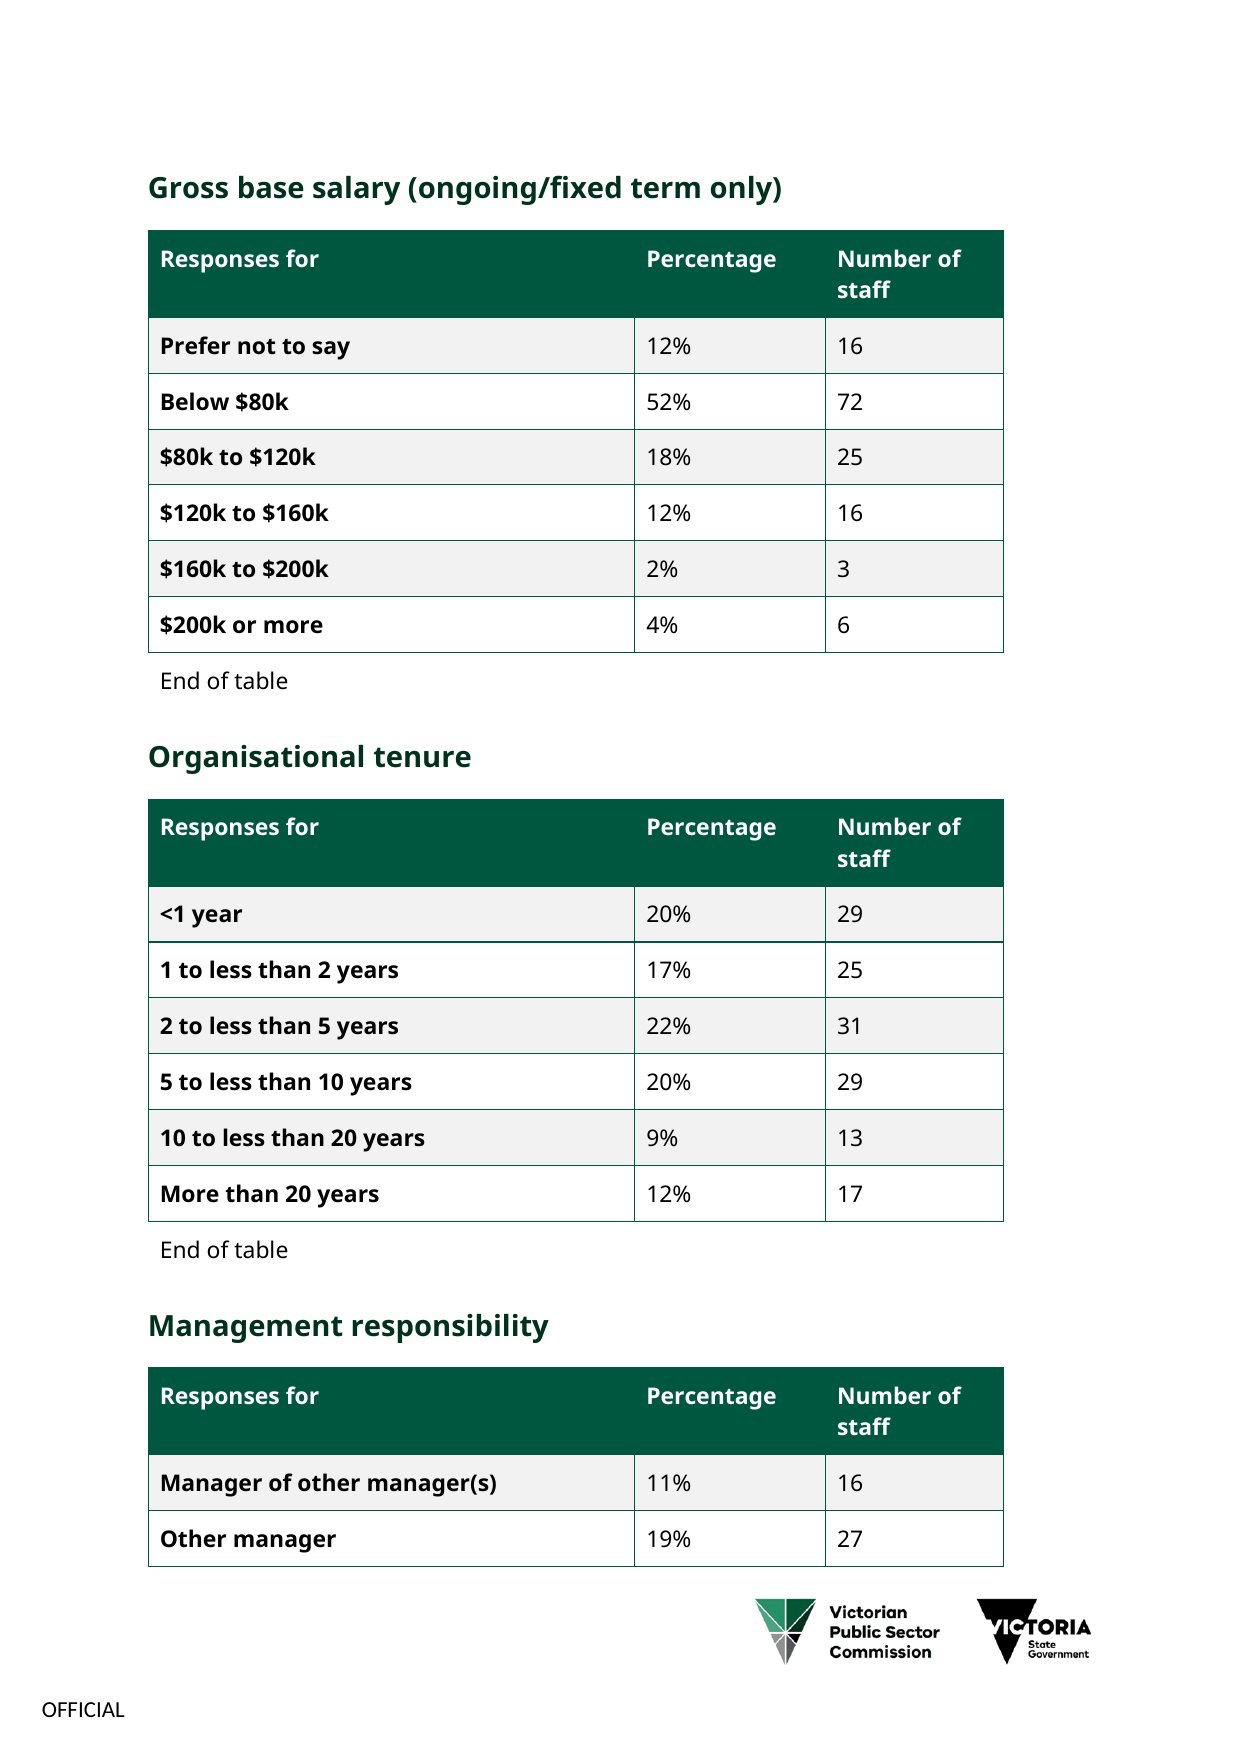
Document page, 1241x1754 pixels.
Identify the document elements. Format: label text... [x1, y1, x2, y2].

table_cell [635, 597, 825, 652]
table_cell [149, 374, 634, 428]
subtitle Organisational tenure [148, 736, 1092, 776]
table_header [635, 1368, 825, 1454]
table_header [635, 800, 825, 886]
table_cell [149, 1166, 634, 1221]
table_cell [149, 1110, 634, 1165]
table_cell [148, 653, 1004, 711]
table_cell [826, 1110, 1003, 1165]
picture [754, 1598, 1093, 1666]
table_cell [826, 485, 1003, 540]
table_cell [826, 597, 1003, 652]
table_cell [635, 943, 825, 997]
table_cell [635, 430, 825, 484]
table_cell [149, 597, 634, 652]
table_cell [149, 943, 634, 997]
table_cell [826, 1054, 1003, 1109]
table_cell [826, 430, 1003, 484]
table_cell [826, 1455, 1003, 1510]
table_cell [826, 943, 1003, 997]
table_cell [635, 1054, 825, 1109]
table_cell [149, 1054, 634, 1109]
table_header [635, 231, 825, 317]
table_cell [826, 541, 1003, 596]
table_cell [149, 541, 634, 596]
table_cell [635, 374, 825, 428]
subtitle Gross base salary (ongoing/fixed term only) [148, 167, 1092, 207]
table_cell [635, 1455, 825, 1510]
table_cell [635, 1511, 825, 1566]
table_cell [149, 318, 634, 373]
subtitle Management responsibility [148, 1305, 1092, 1344]
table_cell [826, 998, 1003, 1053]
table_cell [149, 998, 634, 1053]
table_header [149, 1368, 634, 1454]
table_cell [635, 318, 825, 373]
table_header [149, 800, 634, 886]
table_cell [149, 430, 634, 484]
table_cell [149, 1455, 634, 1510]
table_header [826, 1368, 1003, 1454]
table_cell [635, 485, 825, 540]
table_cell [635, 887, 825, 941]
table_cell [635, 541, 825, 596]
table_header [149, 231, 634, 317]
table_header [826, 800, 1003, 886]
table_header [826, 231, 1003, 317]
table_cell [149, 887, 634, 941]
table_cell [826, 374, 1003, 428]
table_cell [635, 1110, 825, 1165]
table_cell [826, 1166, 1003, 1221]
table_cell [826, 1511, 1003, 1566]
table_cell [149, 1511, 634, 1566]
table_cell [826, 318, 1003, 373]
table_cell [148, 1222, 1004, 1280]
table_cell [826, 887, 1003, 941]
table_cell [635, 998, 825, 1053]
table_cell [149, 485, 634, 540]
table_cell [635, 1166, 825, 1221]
